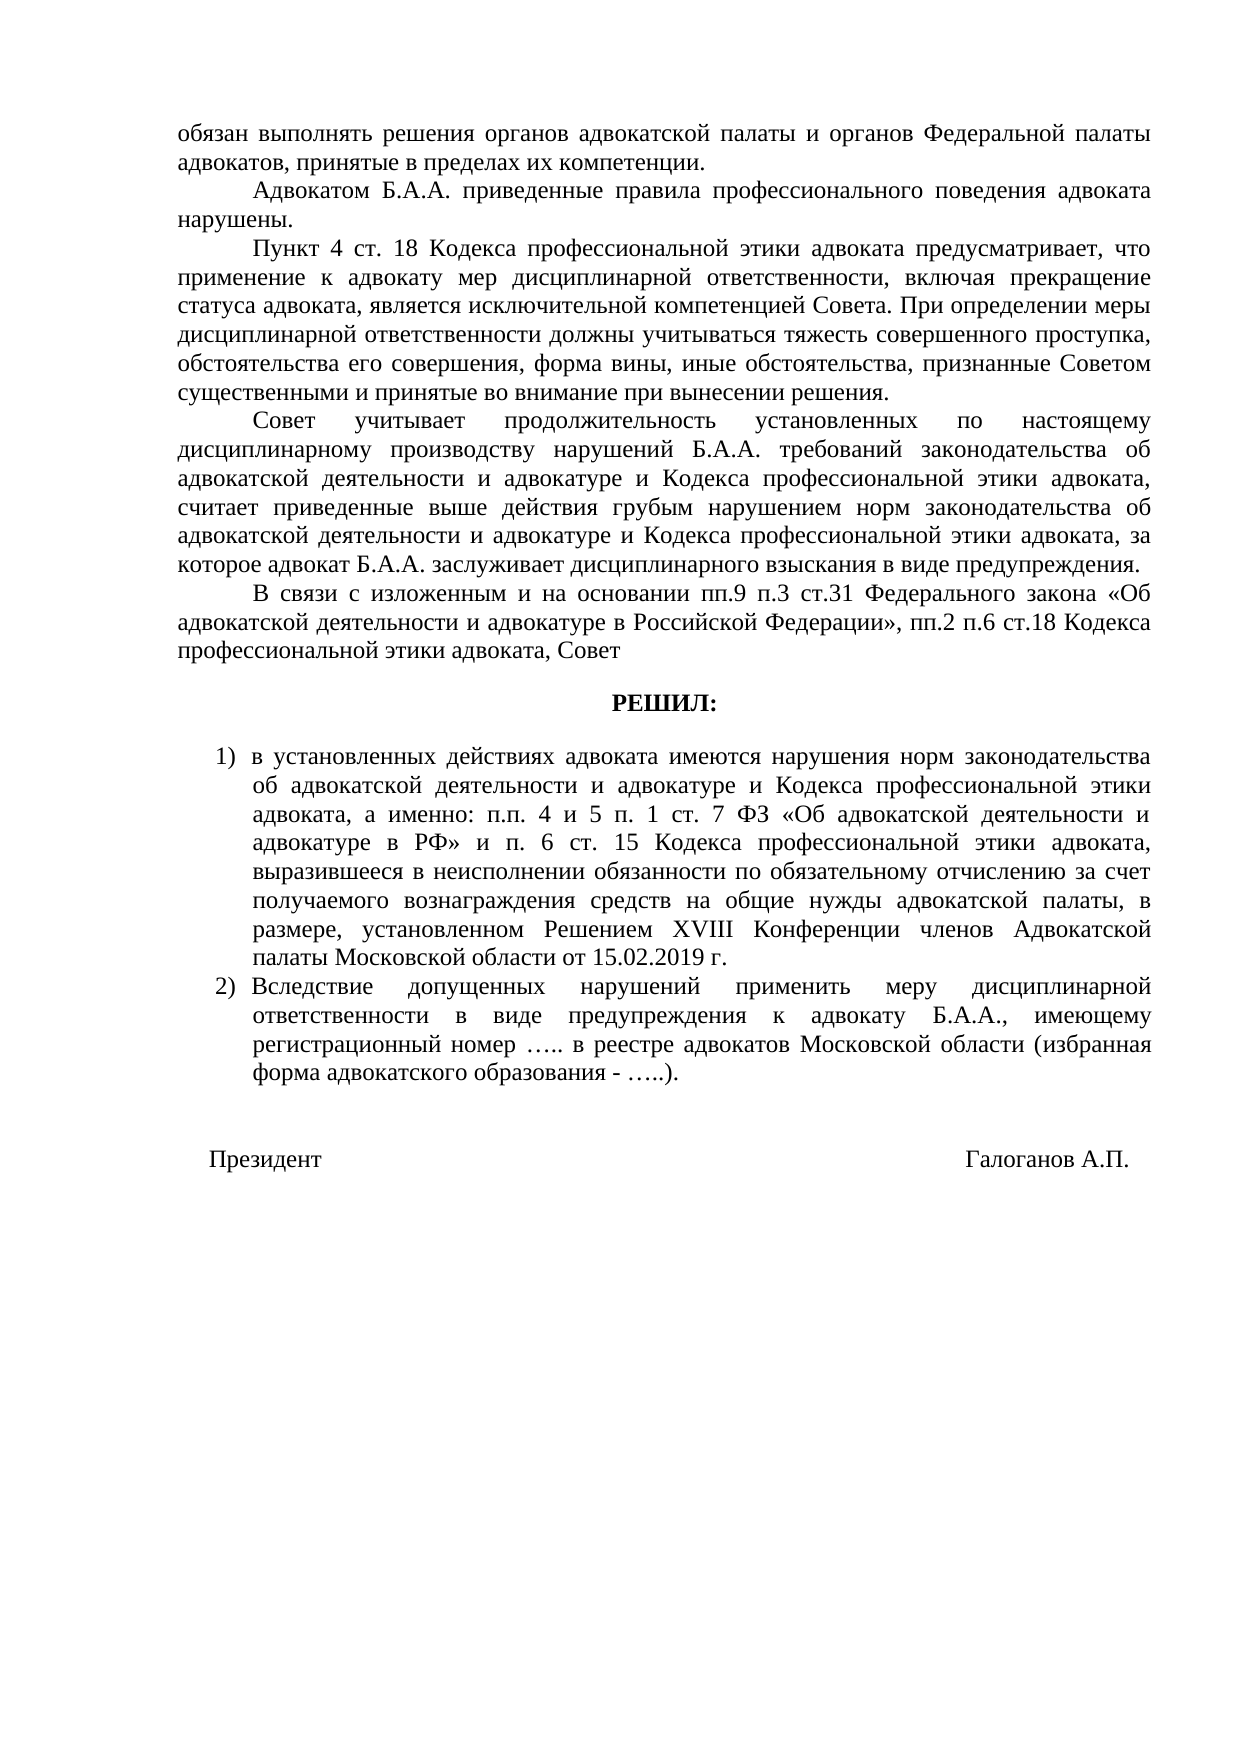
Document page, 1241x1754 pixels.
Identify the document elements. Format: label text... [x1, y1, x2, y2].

text В связи с изложенным и на основании пп.9 п.3 ст.31 Федерального закона «Об адвокатской деятельности и адвокатуре в Российской Федерации», пп.2 п.6 ст.18 Кодекса профессиональной этики адвоката, Совет [177, 578, 1152, 664]
list в установленных действиях адвоката имеются нарушения норм законодательства об адвокатской деятельности и адвокатуре и Кодекса профессиональной этики адвоката, а именно: п.п. 4 и 5 п. 1 ст. 7 ФЗ «Об адвокатской деятельности и адвокатуре в РФ» и п. 6 ст. 15 Кодекса профессиональной этики адвоката, выразившееся в неисполнении обязанности по обязательному отчислению за счет получаемого вознаграждения средств на общие нужды адвокатской палаты, в размере, установленном Решением XVIII Конференции членов Адвокатской палаты Московской области от 15.02.2019 г. [215, 741, 1152, 971]
text Совет учитывает продолжительность установленных по настоящему дисциплинарному производству нарушений Б.А.А. требований законодательства об адвокатской деятельности и адвокатуре и Кодекса профессиональной этики адвоката, считает приведенные выше действия грубым нарушением норм законодательства об адвокатской деятельности и адвокатуре и Кодекса профессиональной этики адвоката, за которое адвокат Б.А.А. заслуживает дисциплинарного взыскания в виде предупреждения. [177, 406, 1152, 578]
text РЕШИЛ: [177, 688, 1152, 717]
list Вследствие допущенных нарушений применить меру дисциплинарной ответственности в виде предупреждения к адвокату Б.А.А., имеющему регистрационный номер ….. в реестре адвокатов Московской области (избранная форма адвокатского образования - …..). [215, 971, 1152, 1086]
text Пункт 4 ст. 18 Кодекса профессиональной этики адвоката предусматривает, что применение к адвокату мер дисциплинарной ответственности, включая прекращение статуса адвоката, является исключительной компетенцией Совета. При определении меры дисциплинарной ответственности должны учитываться тяжесть совершенного проступка, обстоятельства его совершения, форма вины, иные обстоятельства, признанные Советом существенными и принятые во внимание при вынесении решения. [177, 233, 1152, 406]
text Президент Галоганов А.П. [177, 1144, 1152, 1172]
text Адвокатом Б.А.А. приведенные правила профессионального поведения адвоката нарушены. [177, 176, 1152, 233]
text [177, 118, 1152, 176]
